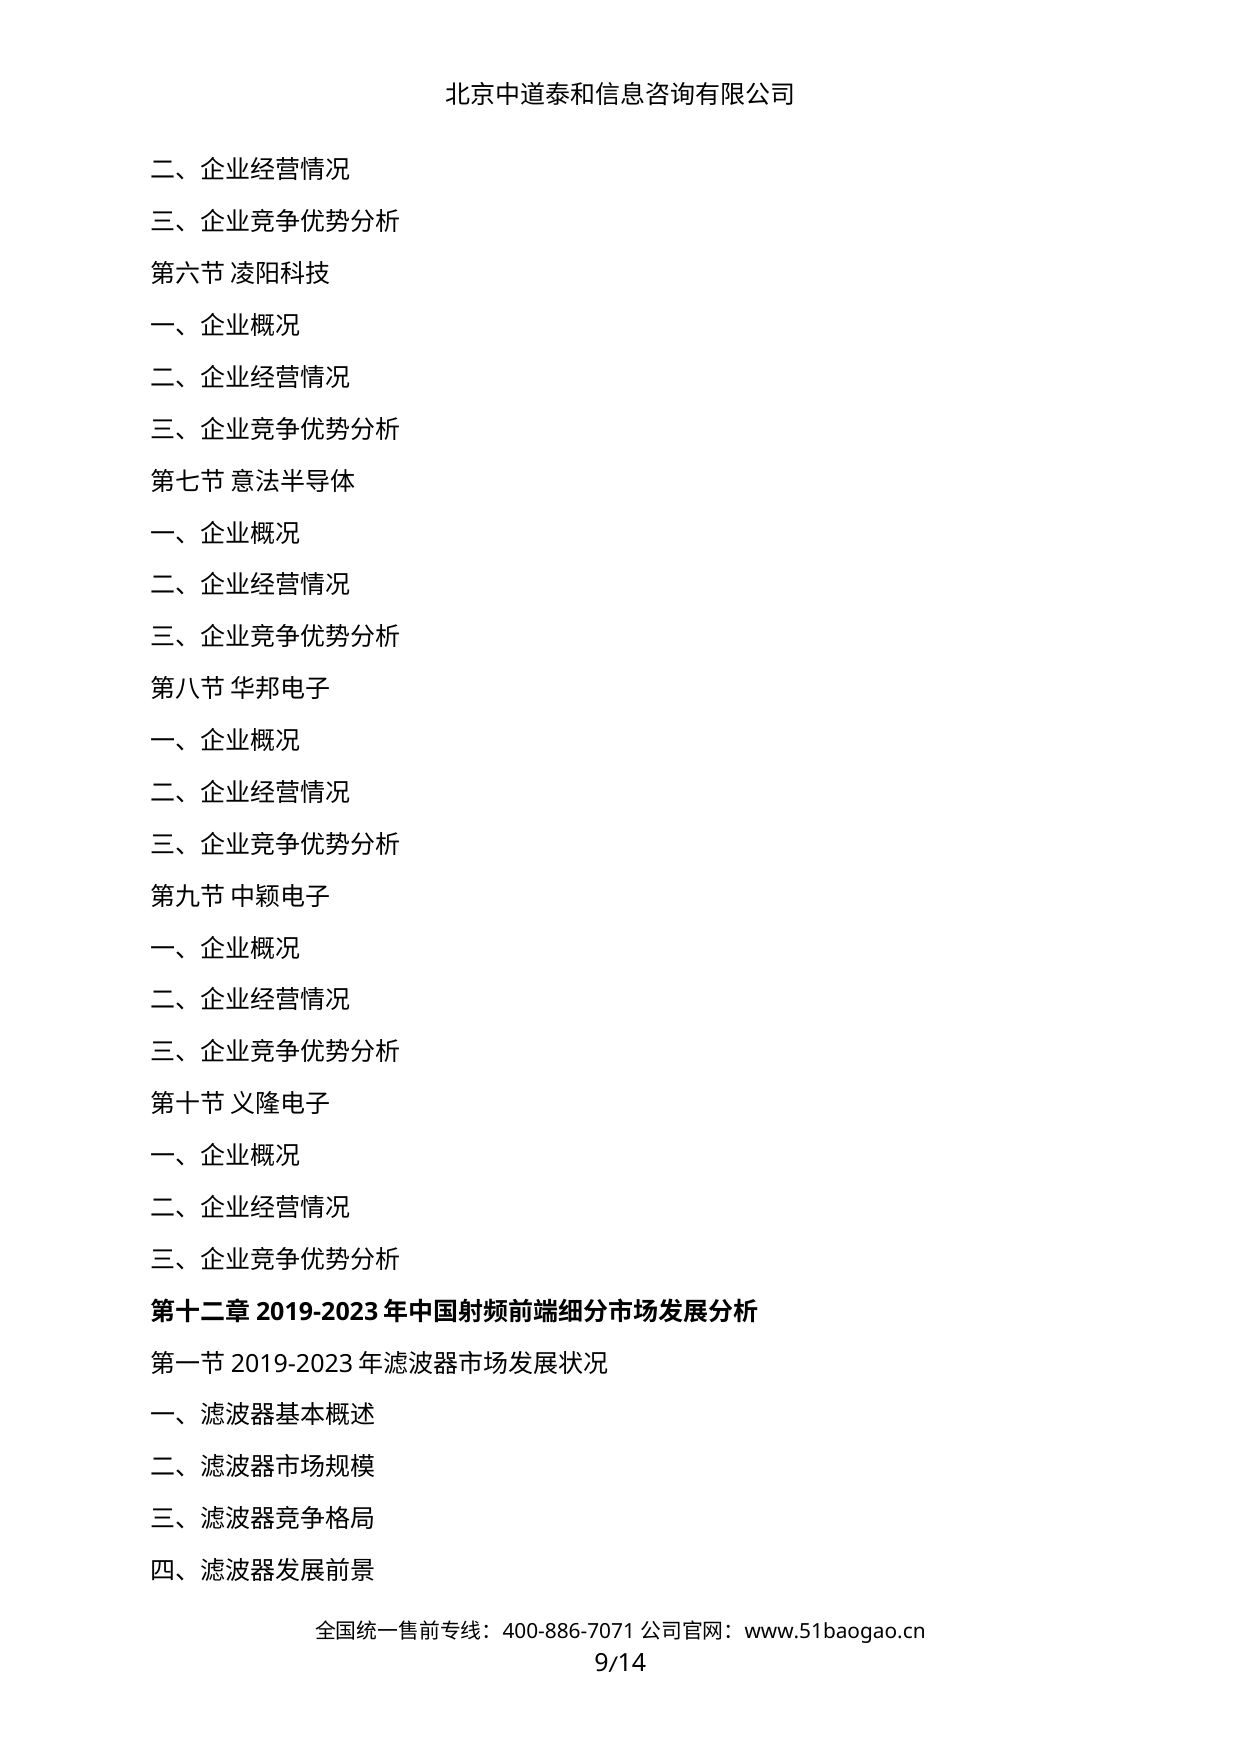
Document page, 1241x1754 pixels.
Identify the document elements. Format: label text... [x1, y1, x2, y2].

text 四、滤波器发展前景 [150, 1551, 1090, 1587]
text 一、企业概况 [150, 1136, 1090, 1172]
text 三、企业竞争优势分析 [150, 202, 1090, 238]
text 三、企业竞争优势分析 [150, 617, 1090, 653]
text 一、企业概况 [150, 928, 1090, 964]
text 二、企业经营情况 [150, 357, 1090, 394]
text 第九节 中颖电子 [150, 876, 1090, 912]
text 二、滤波器市场规模 [150, 1447, 1090, 1483]
text 第十二章 2019-2023年中国射频前端细分市场发展分析 [150, 1291, 1090, 1327]
text 三、企业竞争优势分析 [150, 824, 1090, 861]
text 二、企业经营情况 [150, 772, 1090, 809]
text 三、企业竞争优势分析 [150, 409, 1090, 446]
text 三、滤波器竞争格局 [150, 1499, 1090, 1535]
text 二、企业经营情况 [150, 1187, 1090, 1224]
text 二、企业经营情况 [150, 565, 1090, 601]
text 第一节 2019-2023年滤波器市场发展状况 [150, 1343, 1090, 1379]
text 第七节 意法半导体 [150, 461, 1090, 497]
text 三、企业竞争优势分析 [150, 1239, 1090, 1276]
text 三、企业竞争优势分析 [150, 1032, 1090, 1068]
text 一、企业概况 [150, 513, 1090, 549]
text 一、企业概况 [150, 721, 1090, 757]
text 第六节 凌阳科技 [150, 254, 1090, 290]
text 一、滤波器基本概述 [150, 1395, 1090, 1431]
text 二、企业经营情况 [150, 980, 1090, 1016]
text 第八节 华邦电子 [150, 669, 1090, 705]
text 一、企业概况 [150, 306, 1090, 342]
text 二、企业经营情况 [150, 150, 1090, 186]
text 第十节 义隆电子 [150, 1084, 1090, 1120]
